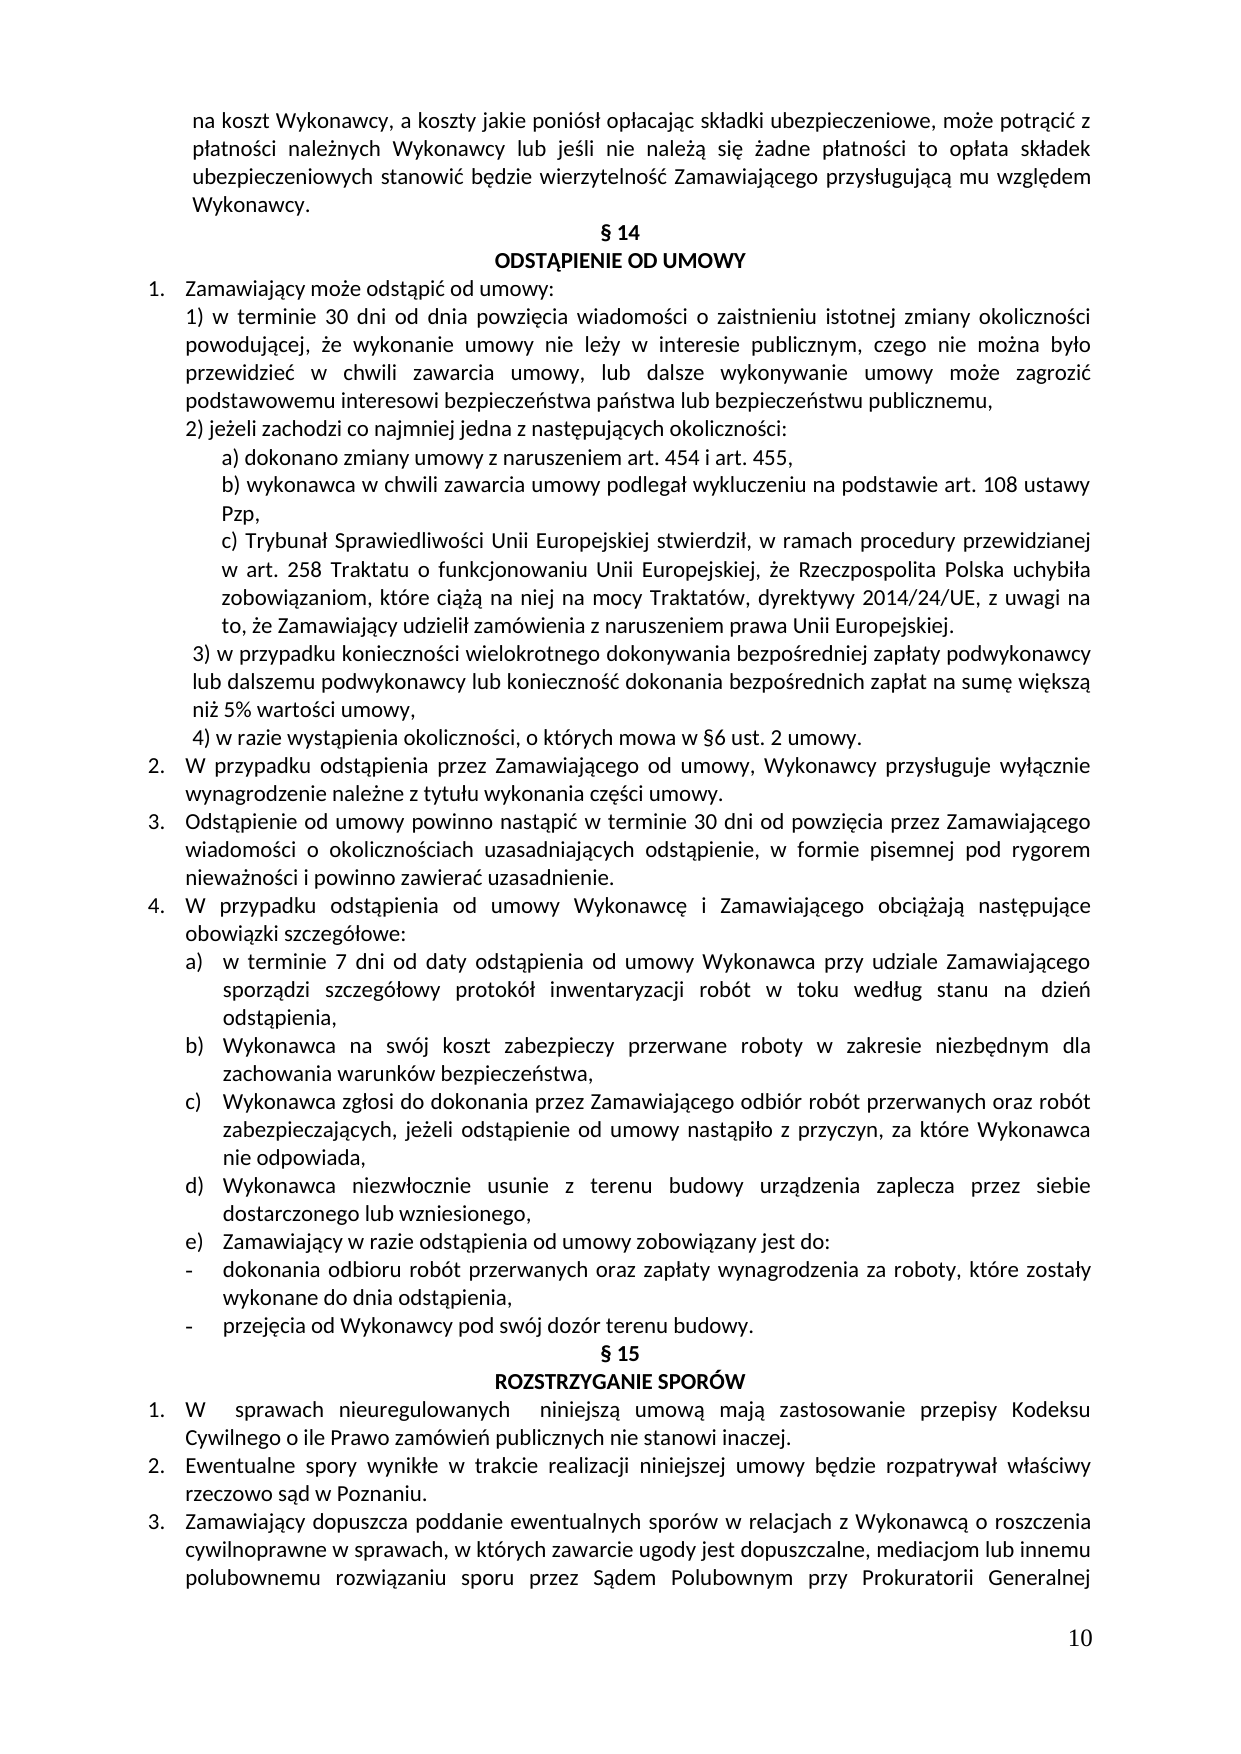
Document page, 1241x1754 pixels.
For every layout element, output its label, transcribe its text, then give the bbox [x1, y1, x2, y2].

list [154, 106, 1092, 218]
text 1) w terminie 30 dni od dnia powzięcia wiadomości o zaistnieniu istotnej zmiany okoliczności powodującej, że wykonanie umowy nie leży w interesie publicznym, czego nie można było przewidzieć w chwili zawarcia umowy, lub dalsze wykonywanie umowy może zagrozić podstawowemu interesowi bezpieczeństwa państwa lub bezpieczeństwu publicznemu, [185, 302, 1092, 414]
text 4) w razie wystąpienia okoliczności, o których mowa w §6 ust. 2 umowy. [192, 723, 1092, 751]
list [148, 1507, 1092, 1591]
text a) dokonano zmiany umowy z naruszeniem art. 454 i art. 455, [185, 443, 1092, 471]
list Zamawiający może odstąpić od umowy: [148, 274, 1092, 302]
list Wykonawca na swój koszt zabezpieczy przerwane roboty w zakresie niezbędnym dla zachowania warunków bezpieczeństwa, [185, 1031, 1092, 1087]
text ROZSTRZYGANIE SPORÓW [148, 1367, 1092, 1395]
list W przypadku odstąpienia przez Zamawiającego od umowy, Wykonawcy przysługuje wyłącznie wynagrodzenie należne z tytułu wykonania części umowy. [148, 751, 1092, 807]
text c) Trybunał Sprawiedliwości Unii Europejskiej stwierdził, w ramach procedury przewidzianej w art. 258 Traktatu o funkcjonowaniu Unii Europejskiej, że Rzeczpospolita Polska uchybiła zobowiązaniom, które ciążą na niej na mocy Traktatów, dyrektywy 2014/24/UE, z uwagi na to, że Zamawiający udzielił zamówienia z naruszeniem prawa Unii Europejskiej. [221, 527, 1092, 639]
text ODSTĄPIENIE OD UMOWY [148, 246, 1092, 274]
list Wykonawca niezwłocznie usunie z terenu budowy urządzenia zaplecza przez siebie dostarczonego lub wzniesionego, [185, 1171, 1092, 1227]
text 3) w przypadku konieczności wielokrotnego dokonywania bezpośredniej zapłaty podwykonawcy lub dalszemu podwykonawcy lub konieczność dokonania bezpośrednich zapłat na sumę większą niż 5% wartości umowy, [192, 639, 1092, 723]
list dokonania odbioru robót przerwanych oraz zapłaty wynagrodzenia za roboty, które zostały wykonane do dnia odstąpienia, [185, 1255, 1092, 1311]
list w terminie 7 dni od daty odstąpienia od umowy Wykonawca przy udziale Zamawiającego sporządzi szczegółowy protokół inwentaryzacji robót w toku według stanu na dzień odstąpienia, [185, 947, 1092, 1031]
list Wykonawca zgłosi do dokonania przez Zamawiającego odbiór robót przerwanych oraz robót zabezpieczających, jeżeli odstąpienie od umowy nastąpiło z przyczyn, za które Wykonawca nie odpowiada, [185, 1087, 1092, 1171]
text § 15 [148, 1339, 1092, 1367]
list Zamawiający w razie odstąpienia od umowy zobowiązany jest do: [185, 1227, 1092, 1255]
text § 14 [148, 218, 1092, 246]
list przejęcia od Wykonawcy pod swój dozór terenu budowy. [185, 1311, 1092, 1339]
list W sprawach nieuregulowanych niniejszą umową mają zastosowanie przepisy Kodeksu Cywilnego o ile Prawo zamówień publicznych nie stanowi inaczej. [148, 1395, 1092, 1451]
text 2) jeżeli zachodzi co najmniej jedna z następujących okoliczności: [185, 414, 1092, 443]
list W przypadku odstąpienia od umowy Wykonawcę i Zamawiającego obciążają następujące obowiązki szczegółowe: [148, 891, 1092, 947]
list Ewentualne spory wynikłe w trakcie realizacji niniejszej umowy będzie rozpatrywał właściwy rzeczowo sąd w Poznaniu. [148, 1451, 1092, 1507]
list Odstąpienie od umowy powinno nastąpić w terminie 30 dni od powzięcia przez Zamawiającego wiadomości o okolicznościach uzasadniających odstąpienie, w formie pisemnej pod rygorem nieważności i powinno zawierać uzasadnienie. [148, 807, 1092, 891]
text b) wykonawca w chwili zawarcia umowy podlegał wykluczeniu na podstawie art. 108 ustawy Pzp, [221, 471, 1092, 527]
